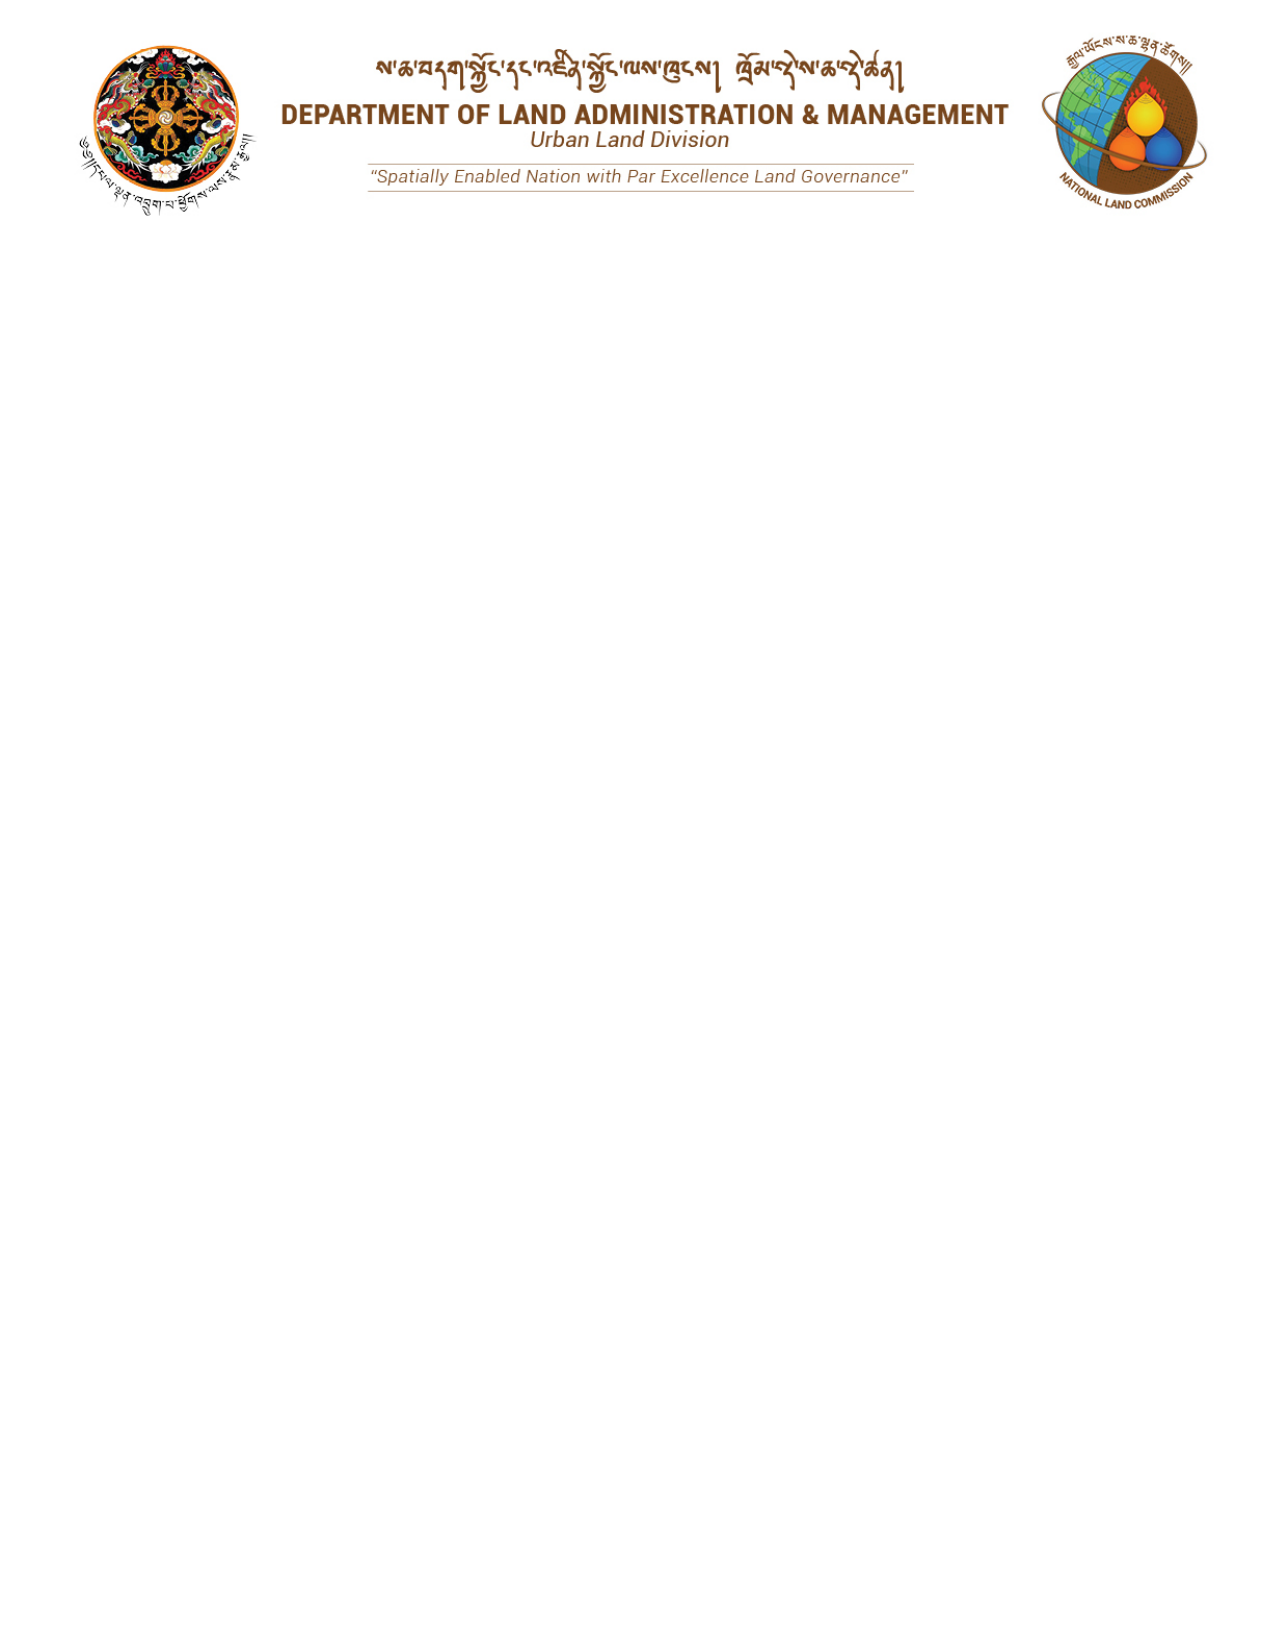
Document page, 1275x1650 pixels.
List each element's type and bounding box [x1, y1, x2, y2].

picture [0, 0, 1275, 245]
